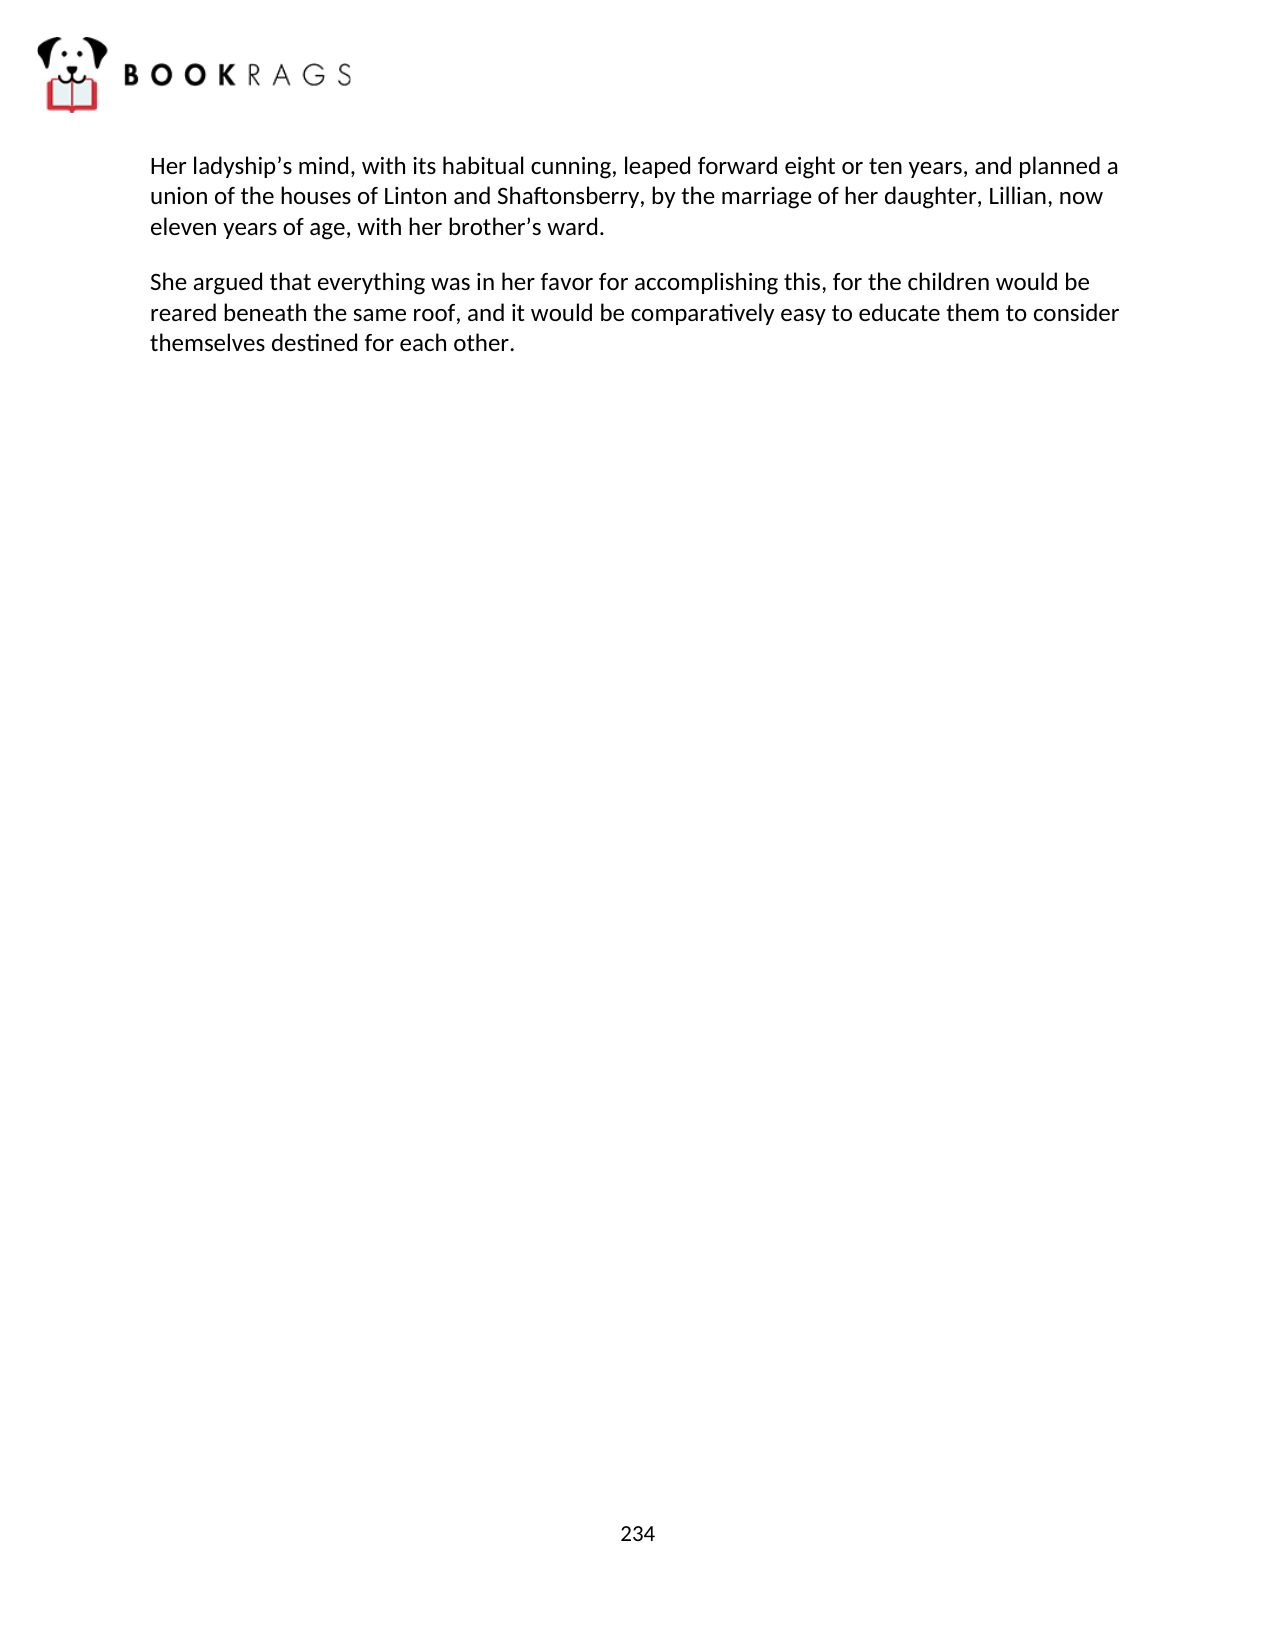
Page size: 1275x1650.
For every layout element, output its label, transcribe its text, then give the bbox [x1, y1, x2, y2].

picture [37, 37, 351, 113]
text She argued that everything was in her favor for accomplishing this, for the children would be reared beneath the same roof, and it would be comparatively easy to educate them to consider themselves destined for each other. [150, 267, 1125, 358]
text Her ladyship’s mind, with its habitual cunning, leaped forward eight or ten years, and planned a union of the houses of Linton and Shaftonsberry, by the marriage of her daughter, Lillian, now eleven years of age, with her brother’s ward. [150, 150, 1125, 242]
